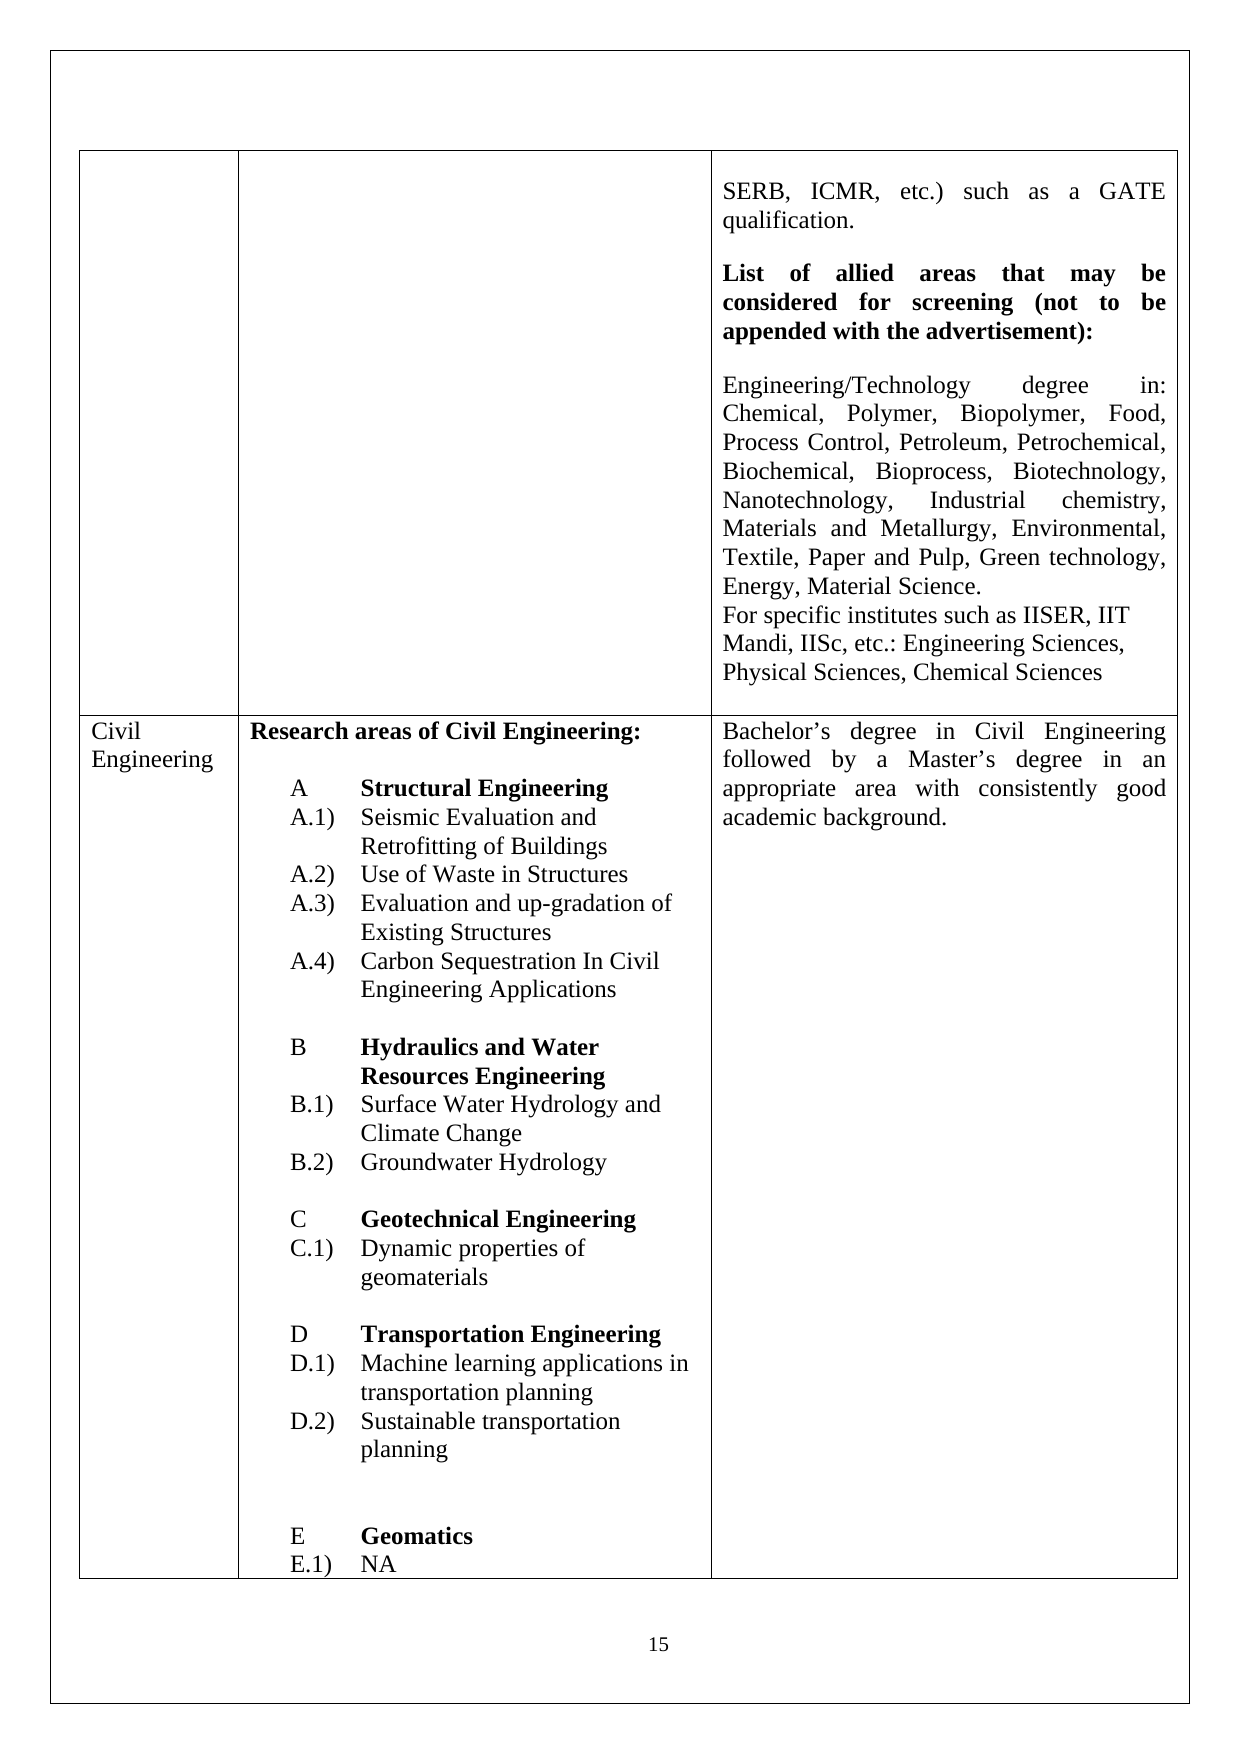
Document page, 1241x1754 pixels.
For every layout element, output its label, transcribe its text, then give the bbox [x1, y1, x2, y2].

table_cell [712, 716, 1177, 1578]
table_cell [80, 151, 238, 715]
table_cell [239, 151, 711, 715]
table_cell Civil Engineering [80, 716, 238, 1578]
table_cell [239, 716, 711, 1578]
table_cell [712, 151, 1177, 715]
